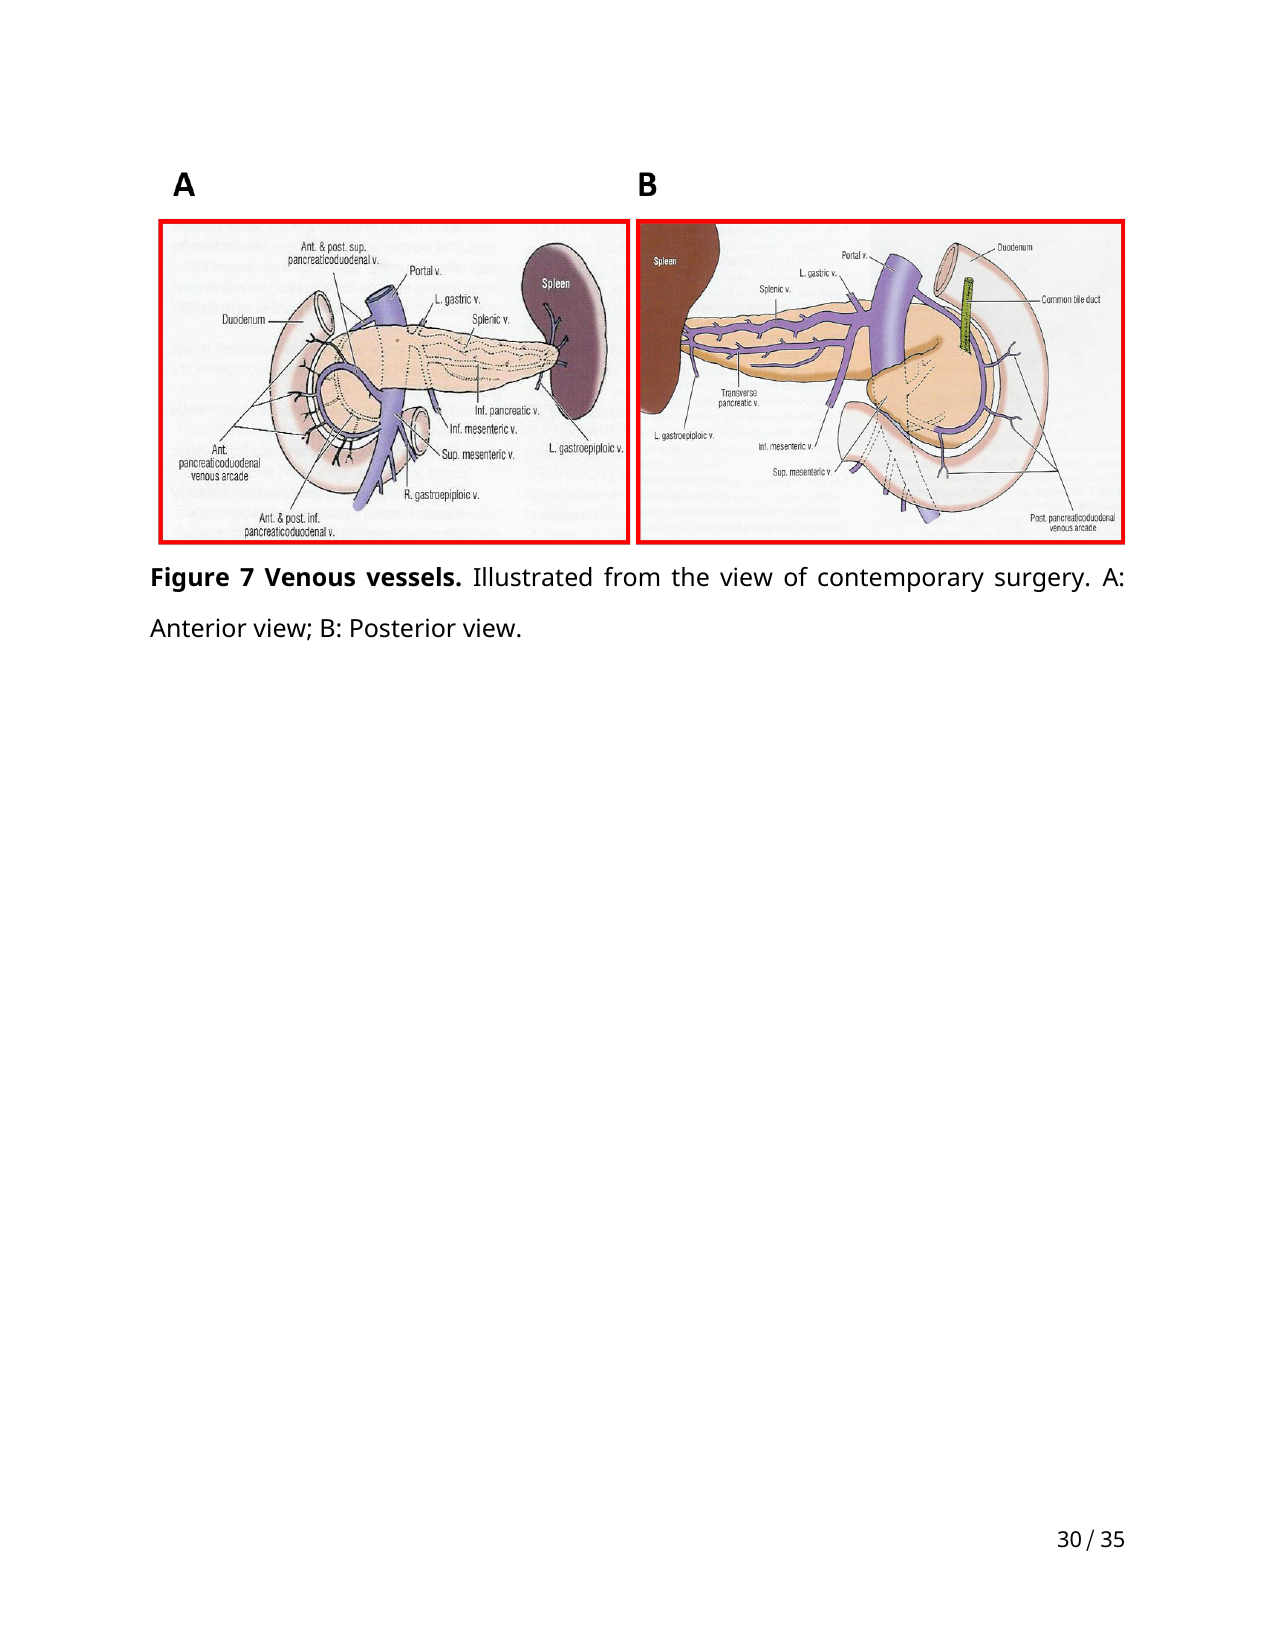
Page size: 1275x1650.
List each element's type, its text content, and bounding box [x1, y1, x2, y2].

picture [150, 150, 1125, 545]
text Figure 7 Venous vessels. Illustrated from the view of contemporary surgery. A: Anterior view; B: Posterior view. [150, 559, 1125, 644]
